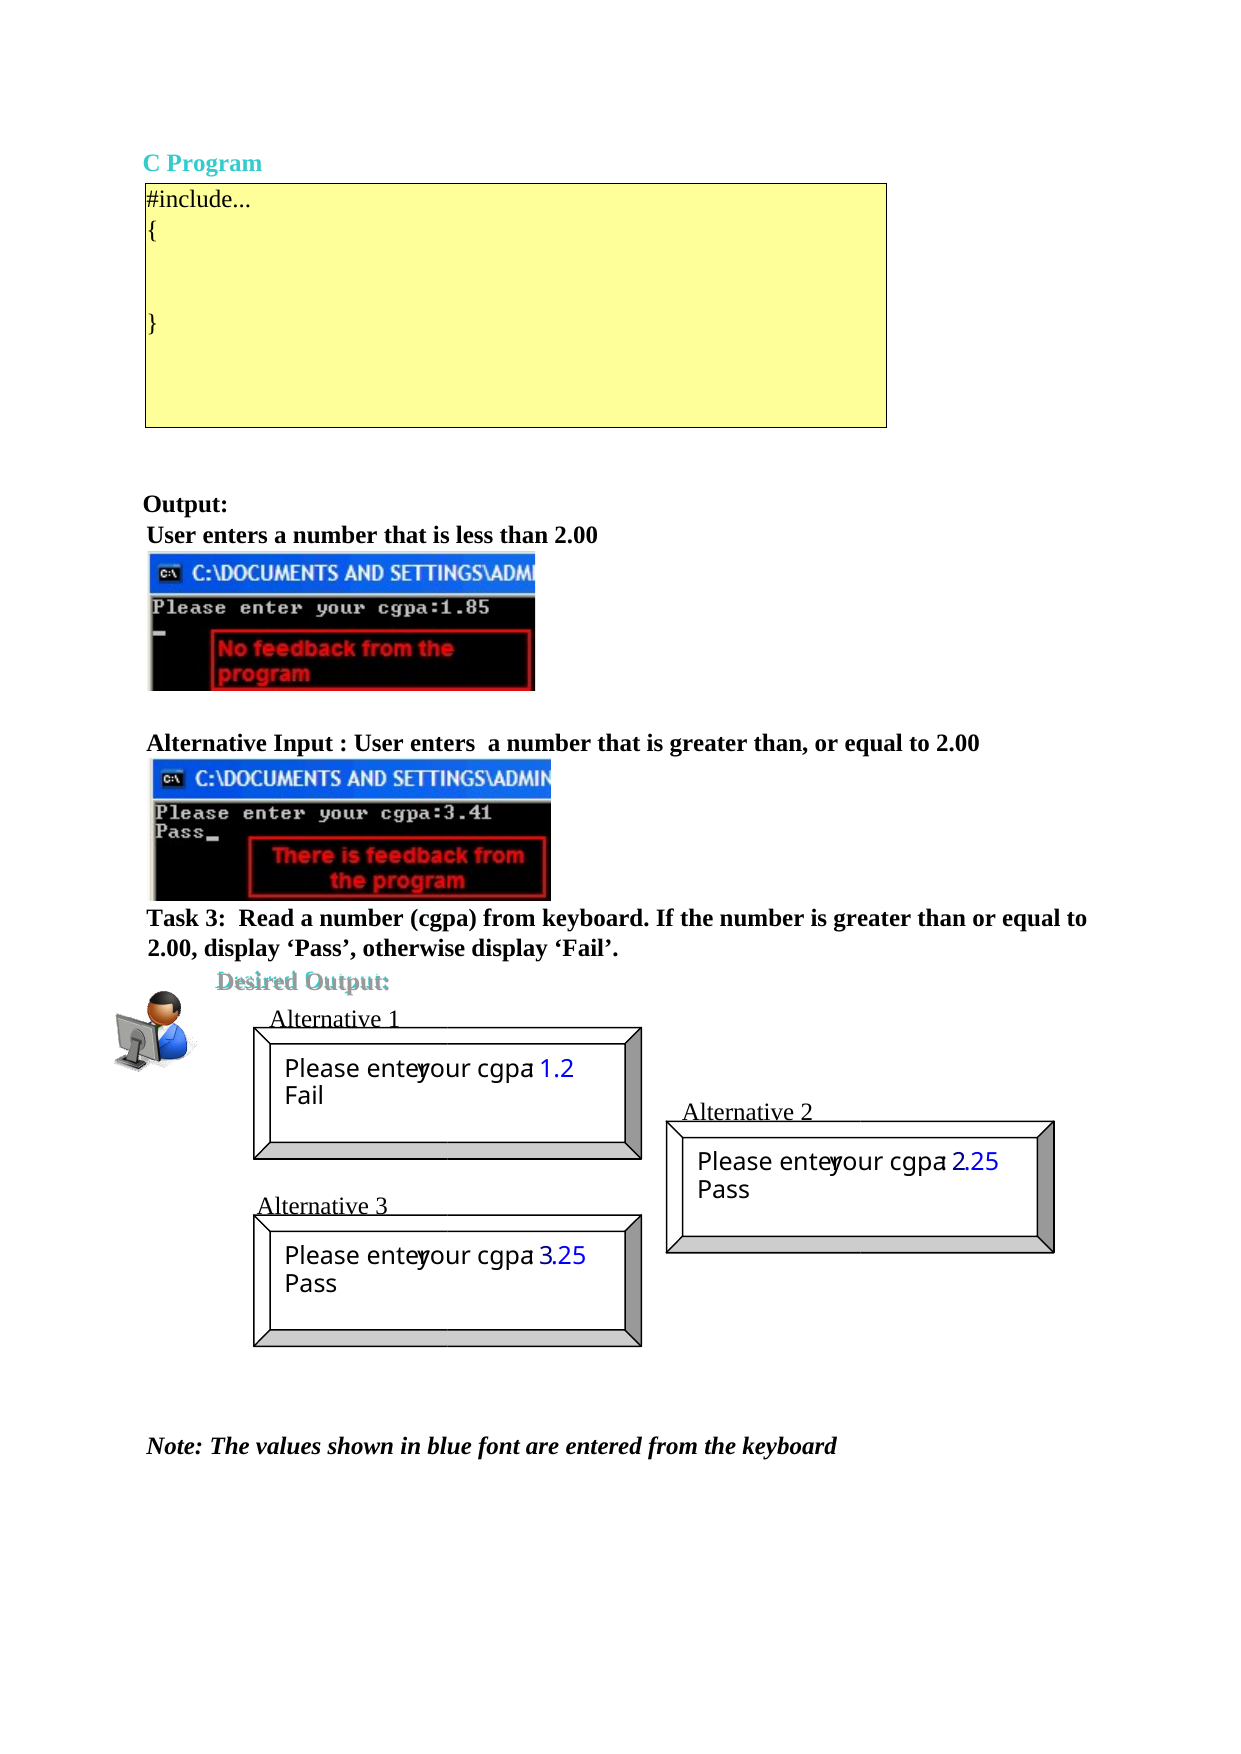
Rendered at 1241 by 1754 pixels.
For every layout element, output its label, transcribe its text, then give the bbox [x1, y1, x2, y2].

text C Program [142, 148, 1089, 176]
subtitle Alternative Input : User enters a number that is greater than, or equal to 2.00 [146, 728, 1089, 756]
picture [110, 986, 198, 1074]
picture [147, 551, 536, 691]
subtitle User enters a number that is less than 2.00 [146, 521, 1089, 549]
text Note: The values shown in blue font are entered from the keyboard [146, 1431, 1089, 1459]
text Task 3: Read a number (cgpa) from keyboard. If the number is greater than or equal to 2.00, display ‘Pass’, otherwise display ‘Fail’. [146, 903, 1089, 961]
text #include... { } [146, 184, 886, 337]
picture [147, 758, 551, 901]
text Output: [142, 489, 1089, 517]
